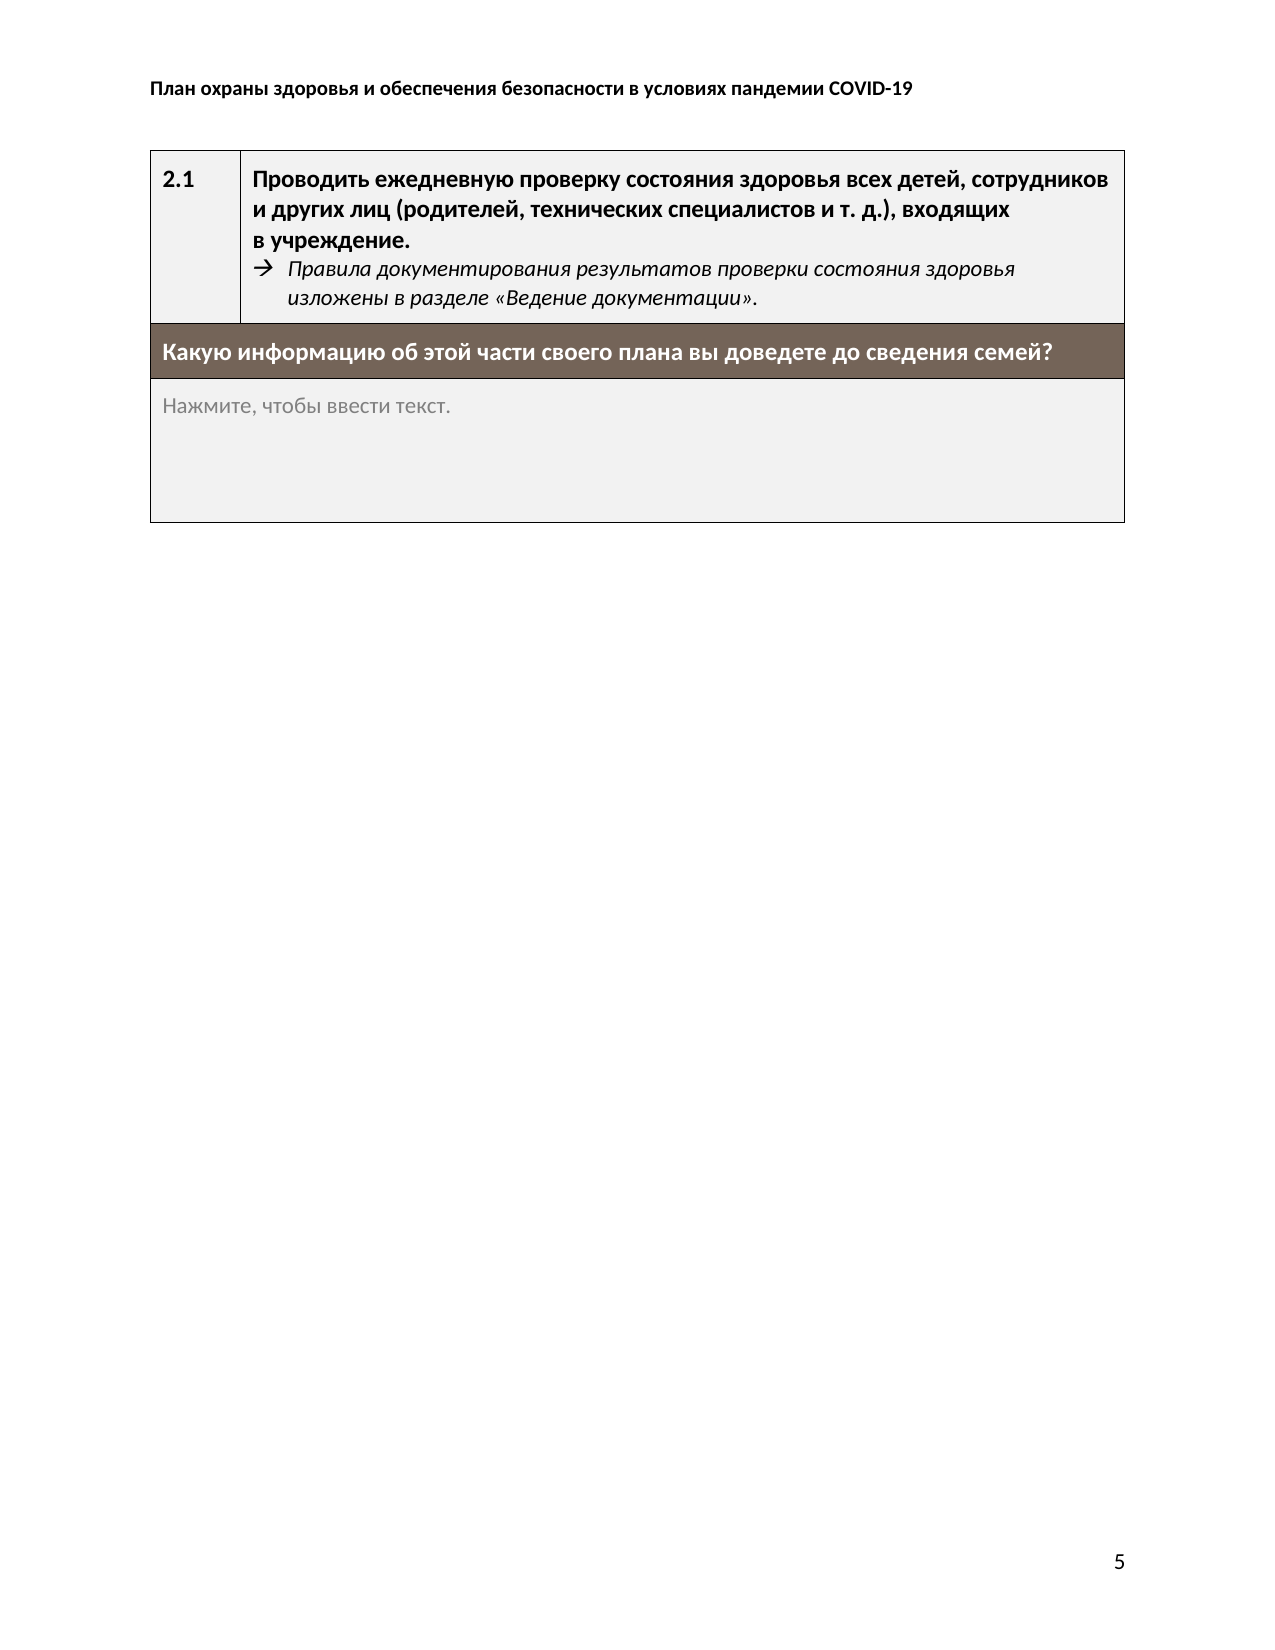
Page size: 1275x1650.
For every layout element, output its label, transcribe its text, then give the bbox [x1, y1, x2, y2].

table_cell [151, 379, 1124, 522]
table_cell Какую информацию об этой части своего плана вы доведете до сведения семей? [151, 324, 1124, 378]
table_header Проводить ежедневную проверку состояния здоровья всех детей, сотрудников и других лиц (родителей, технических специалистов и т. д.), входящих в учреждение. Правила документирования результатов проверки состояния здоровья изложены в разделе «Ведение документации». [241, 151, 1124, 323]
table_header 2.1 [151, 151, 240, 323]
